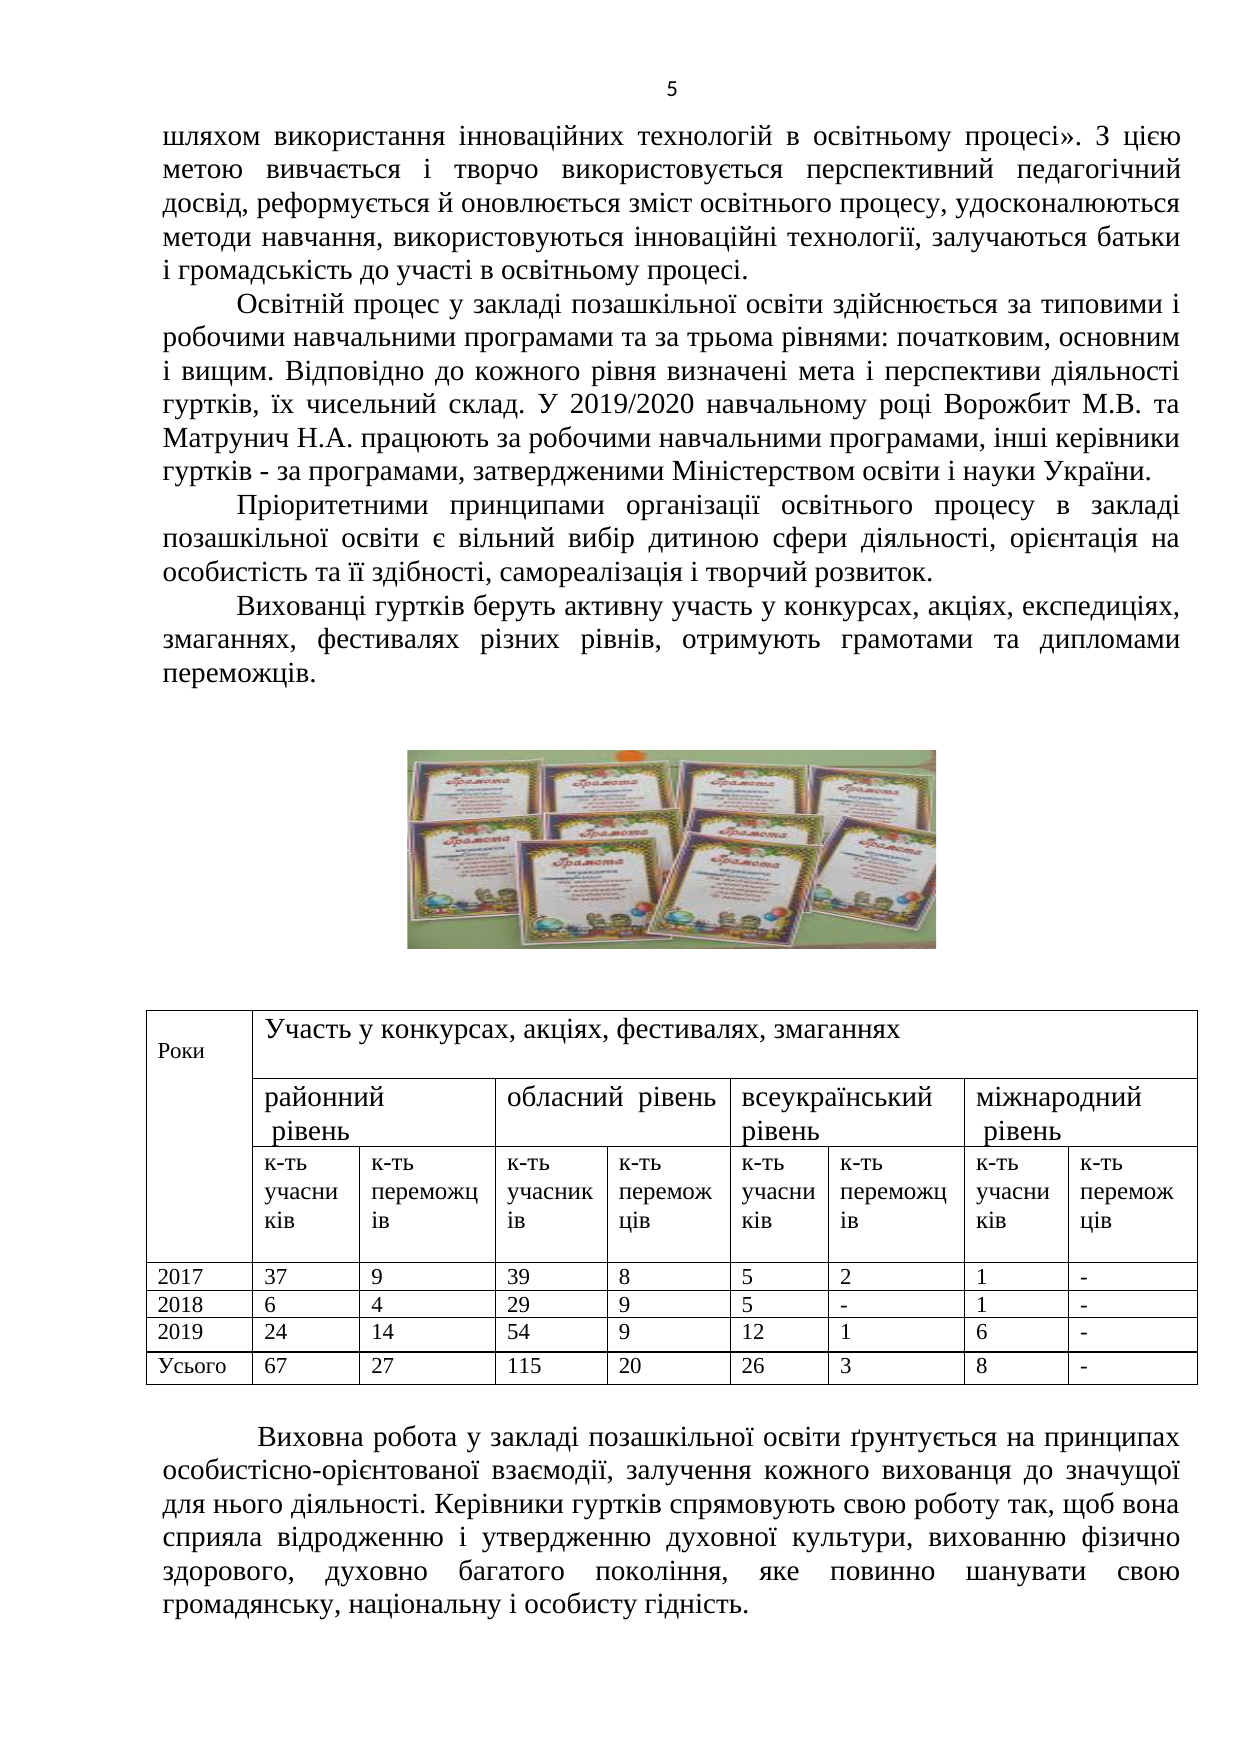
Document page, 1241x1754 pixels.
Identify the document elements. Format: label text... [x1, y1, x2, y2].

table_cell 6 [965, 1318, 1068, 1351]
picture [407, 750, 937, 949]
table_cell 115 [496, 1353, 607, 1384]
table_cell к-ть учасників [731, 1147, 828, 1262]
table_cell міжнародний рівень [965, 1079, 1197, 1146]
table_cell - [1069, 1353, 1197, 1384]
table_cell обласний рівень [496, 1079, 730, 1146]
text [162, 118, 1181, 286]
table_cell 9 [360, 1263, 495, 1290]
table_cell к-ть учасників [253, 1147, 359, 1262]
table_cell 24 [253, 1318, 359, 1351]
table_cell 2 [829, 1263, 964, 1290]
table_cell 8 [965, 1353, 1068, 1384]
table_cell 3 [829, 1353, 964, 1384]
table_cell 6 [253, 1291, 359, 1317]
table_cell районний рівень [253, 1079, 495, 1146]
table_cell 27 [360, 1353, 495, 1384]
table_cell Усього [147, 1353, 252, 1384]
table_cell 1 [965, 1263, 1068, 1290]
table_header Участь у конкурсах, акціях, фестивалях, змаганнях [253, 1011, 1197, 1078]
text Вихованці гуртків беруть активну участь у конкурсах, акціях, експедиціях, змаганнях, фестивалях різних рівнів, отримують грамотами та дипломами переможців. [162, 588, 1181, 688]
table_cell 2017 [147, 1263, 252, 1290]
table_cell - [1069, 1318, 1197, 1351]
text Виховна робота у закладі позашкільної освіти ґрунтується на принципах особистісно-орієнтованої взаємодії, залучення кожного вихованця до значущої для нього діяльності. Керівники гуртків спрямовують свою роботу так, щоб вона сприяла відродженню і утвердженню духовної культури, вихованню фізично здорового, духовно багатого покоління, яке повинно шанувати свою громадянську, національну і особисту гідність. [79, 1419, 1181, 1620]
table_cell - [829, 1291, 964, 1317]
table_cell всеукраїнський рівень [731, 1079, 964, 1146]
table_cell 8 [608, 1263, 730, 1290]
table_cell 2019 [147, 1318, 252, 1351]
table_cell к-ть переможців [608, 1147, 730, 1262]
table_cell - [1069, 1291, 1197, 1317]
table_cell к-ть учасників [496, 1147, 607, 1262]
table_cell 26 [731, 1353, 828, 1384]
table_cell 9 [608, 1291, 730, 1317]
table_cell к-ть переможців [829, 1147, 964, 1262]
table_cell 29 [496, 1291, 607, 1317]
table_cell 67 [253, 1353, 359, 1384]
table_cell 14 [360, 1318, 495, 1351]
table_cell 20 [608, 1353, 730, 1384]
table_cell 54 [496, 1318, 607, 1351]
table_cell 39 [496, 1263, 607, 1290]
table_cell 4 [360, 1291, 495, 1317]
table_cell - [1069, 1263, 1197, 1290]
table_cell к-ть переможців [360, 1147, 495, 1262]
table_cell 1 [965, 1291, 1068, 1317]
table_cell 2018 [147, 1291, 252, 1317]
table_cell 1 [829, 1318, 964, 1351]
text Освітній процес у закладі позашкільної освіти здійснюється за типовими і робочими навчальними програмами та за трьома рівнями: початковим, основним і вищим. Відповідно до кожного рівня визначені мета і перспективи діяльності гуртків, їх чисельний склад. У 2019/2020 навчальному році Ворожбит М.В. та Матрунич Н.А. працюють за робочими навчальними програмами, інші керівники гуртків - за програмами, затвердженими Міністерством освіти і науки України. [162, 286, 1181, 487]
table_cell 37 [253, 1263, 359, 1290]
table_cell 5 [731, 1291, 828, 1317]
table_cell к-ть переможців [1069, 1147, 1197, 1262]
table_cell 5 [731, 1263, 828, 1290]
table_cell 12 [731, 1318, 828, 1351]
text Пріоритетними принципами організації освітнього процесу в закладі позашкільної освіти є вільний вибір дитиною сфери діяльності, орієнтація на особистість та її здібності, самореалізація і творчий розвиток. [162, 487, 1181, 588]
table_header Роки [147, 1011, 252, 1262]
table_cell 9 [608, 1318, 730, 1351]
table_cell к-ть учасників [965, 1147, 1068, 1262]
